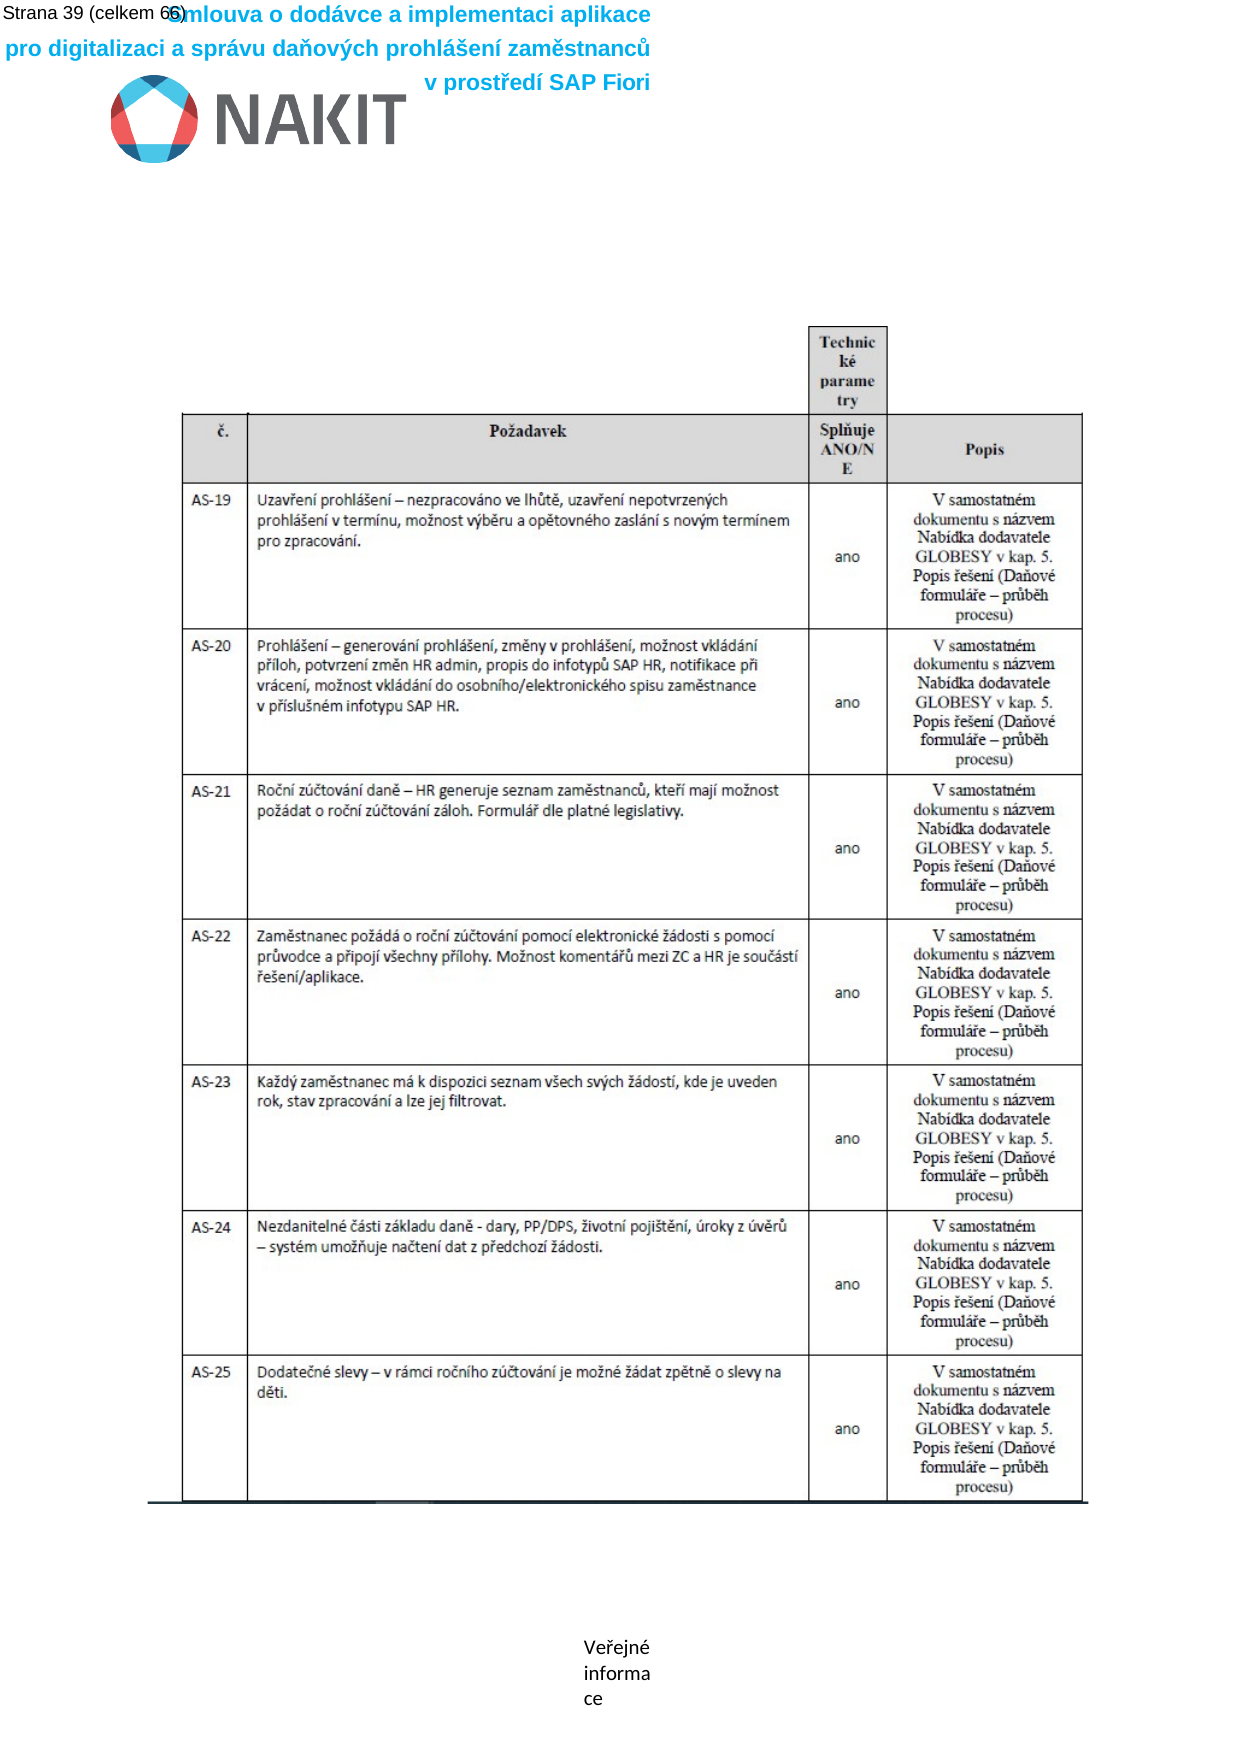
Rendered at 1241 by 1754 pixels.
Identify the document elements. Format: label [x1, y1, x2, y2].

picture [147, 326, 1089, 1504]
picture [111, 75, 407, 163]
